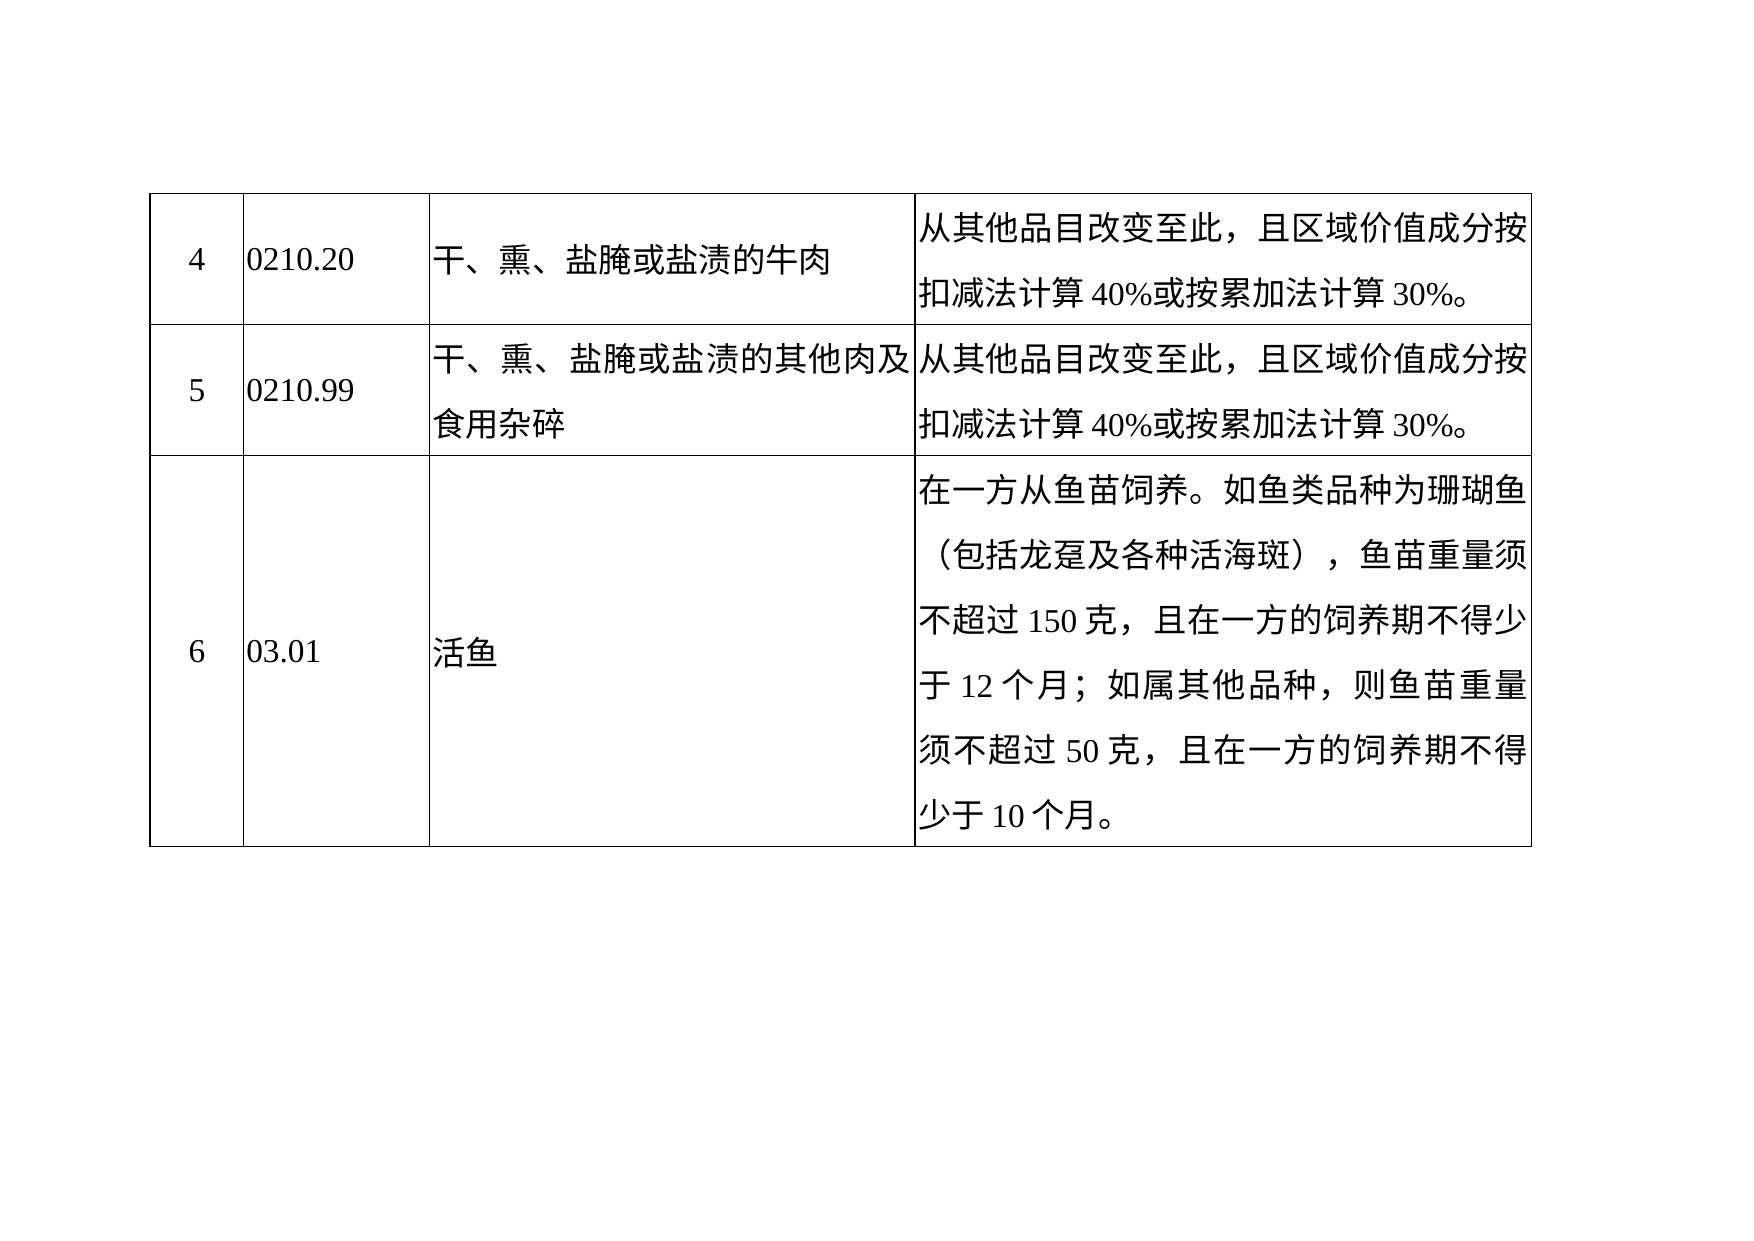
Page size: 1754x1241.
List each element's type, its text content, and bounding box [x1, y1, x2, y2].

table_cell 活鱼 [430, 456, 914, 846]
table_cell 6 [151, 456, 243, 846]
table_cell 0210.20 [244, 194, 429, 323]
table_cell 03.01 [244, 456, 429, 846]
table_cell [916, 194, 1531, 323]
table_cell 5 [151, 325, 243, 454]
table_cell 在一方从鱼苗饲养。如鱼类品种为珊瑚鱼（包括龙趸及各种活海斑），鱼苗重量须不超过150克，且在一方的饲养期不得少于12个月；如属其他品种，则鱼苗重量须不超过50克，且在一方的饲养期不得少于10个月。 [916, 456, 1531, 846]
table_cell 4 [151, 194, 243, 323]
table_cell 0210.99 [244, 325, 429, 454]
table_cell 从其他品目改变至此，且区域价值成分按扣减法计算40%或按累加法计算30%。 [916, 325, 1531, 454]
table_cell 干、熏、盐腌或盐渍的其他肉及食用杂碎 [430, 325, 914, 454]
table_cell 干、熏、盐腌或盐渍的牛肉 [430, 194, 914, 323]
